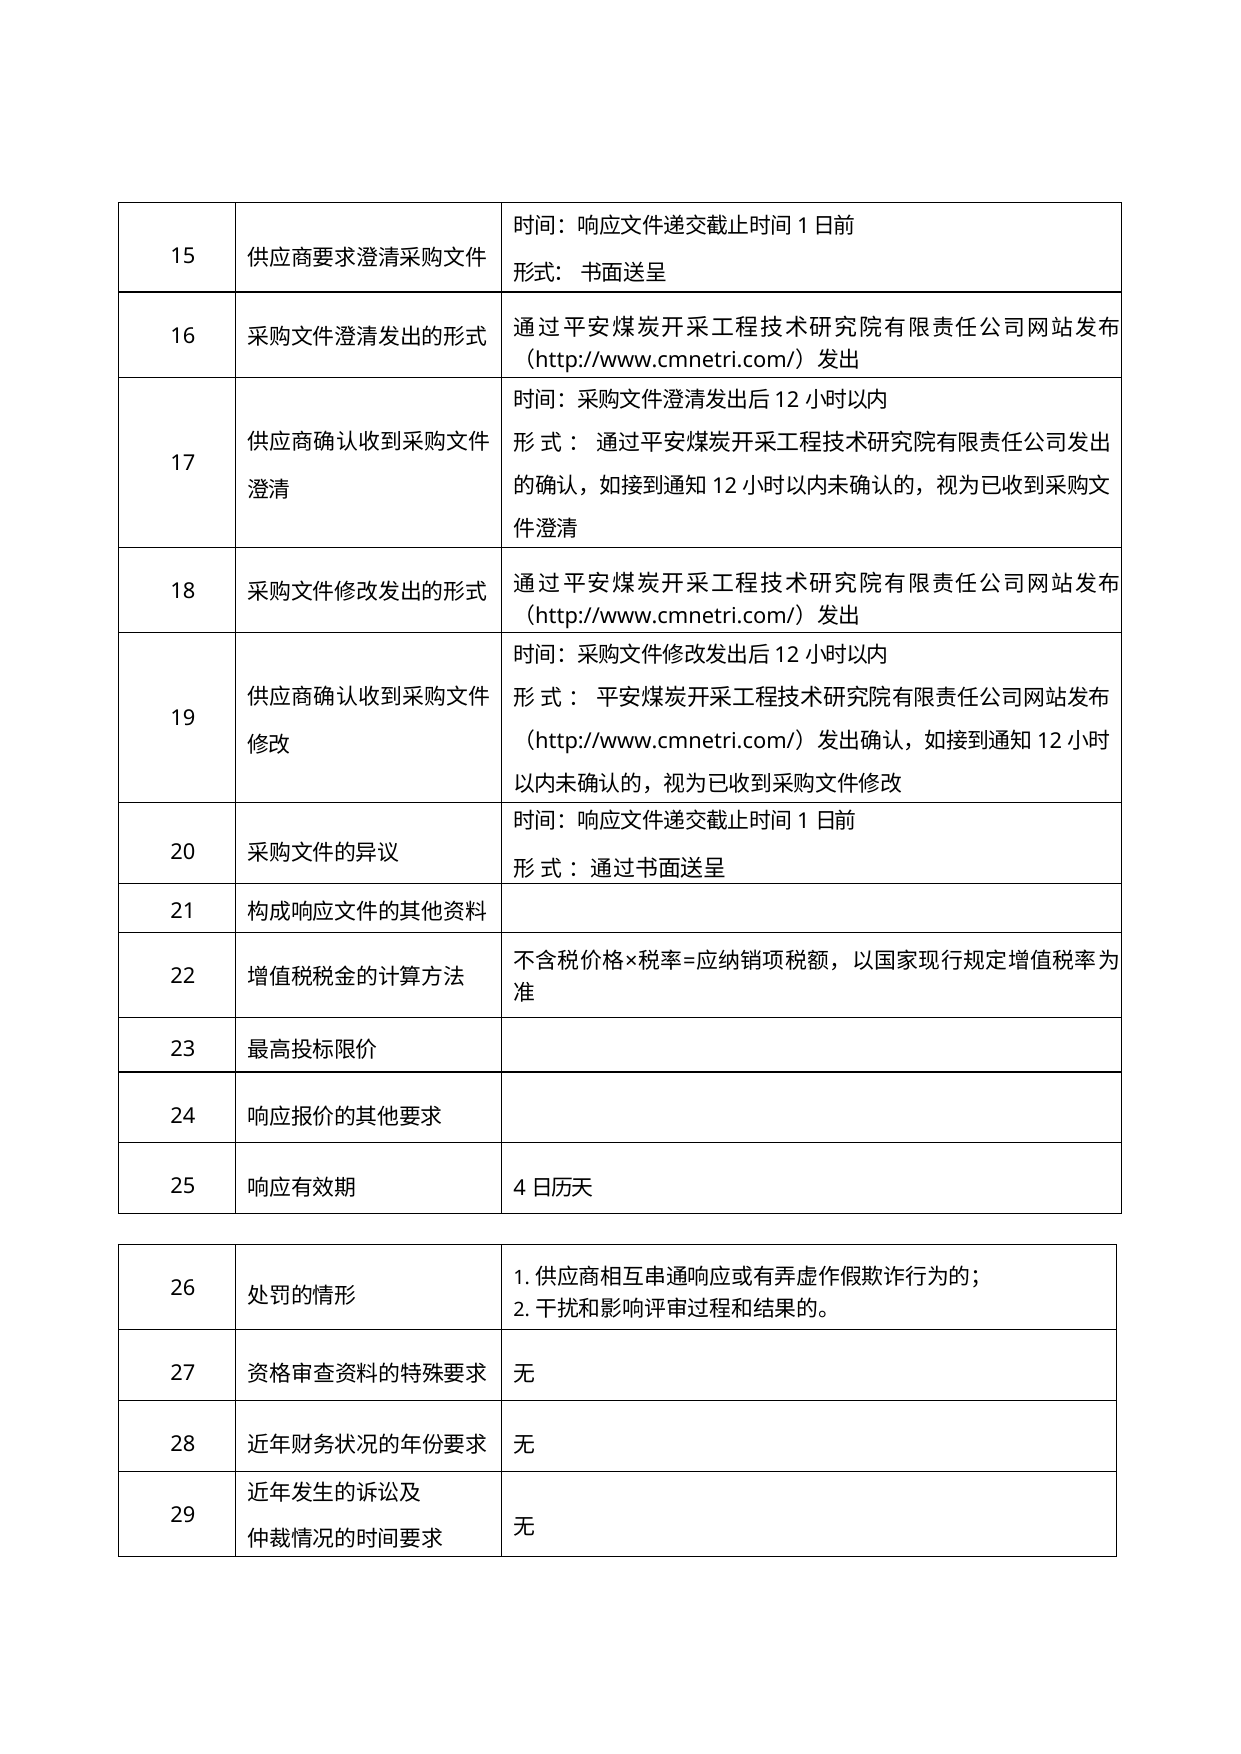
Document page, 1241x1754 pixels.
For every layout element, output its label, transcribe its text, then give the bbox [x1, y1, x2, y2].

table_cell 资格审查资料的特殊要求 [236, 1330, 501, 1400]
table_cell 21 [119, 884, 235, 932]
table_header 处罚的情形 [236, 1245, 501, 1329]
table_cell 通过平安煤炭开采工程技术研究院有限责任公司网站发布（http://www.cmnetri.com/）发出 [502, 293, 1121, 377]
table_cell 时间：响应文件递交截止时间 1 日前 形 式 ：通过书面送呈 [502, 803, 1121, 883]
table_cell 构成响应文件的其他资料 [236, 884, 501, 932]
table_cell 27 [119, 1330, 235, 1400]
table_header 供应商相互串通响应或有弄虚作假欺诈行为的； 干扰和影响评审过程和结果的。 [502, 1245, 1116, 1329]
table_cell 供应商确认收到采购文件澄清 [236, 378, 501, 547]
table_cell 无 [502, 1330, 1116, 1400]
table_cell 通过平安煤炭开采工程技术研究院有限责任公司网站发布（http://www.cmnetri.com/）发出 [502, 548, 1121, 632]
table_cell 不含税价格×税率=应纳销项税额，以国家现行规定增值税率为准 [502, 933, 1121, 1017]
table_cell 响应有效期 [236, 1143, 501, 1213]
table_cell 最高投标限价 [236, 1018, 501, 1071]
table_cell 采购文件澄清发出的形式 [236, 293, 501, 377]
table_cell 25 [119, 1143, 235, 1213]
table_cell 28 [119, 1401, 235, 1471]
table_cell 时间：采购文件修改发出后 12 小时以内 形 式 ： 平安煤炭开采工程技术研究院有限责任公司网站发布（http://www.cmnetri.com/）发出确认，如接到通知 12 小时以内未确认的，视为已收到采购文件修改 [502, 633, 1121, 802]
table_cell [502, 1018, 1121, 1071]
table_cell 供应商要求澄清采购文件 [236, 203, 501, 291]
table_cell 采购文件修改发出的形式 [236, 548, 501, 632]
table_cell 响应报价的其他要求 [236, 1073, 501, 1142]
table_cell 23 [119, 1018, 235, 1071]
table_cell 近年发生的诉讼及 仲裁情况的时间要求 [236, 1472, 501, 1556]
table_cell 29 [119, 1472, 235, 1556]
table_cell 15 [119, 203, 235, 291]
table_cell 采购文件的异议 [236, 803, 501, 883]
table_cell 时间：响应文件递交截止时间1日前 形 式 ： 书面送呈 [502, 203, 1121, 291]
table_cell 无 [502, 1401, 1116, 1471]
table_cell 22 [119, 933, 235, 1017]
table_cell 供应商确认收到采购文件修改 [236, 633, 501, 802]
table_cell 19 [119, 633, 235, 802]
table_cell 时间：采购文件澄清发出后 12 小时以内 形 式 ： 通过平安煤炭开采工程技术研究院有限责任公司发出的确认，如接到通知 12 小时以内未确认的，视为已收到采购文件澄清 [502, 378, 1121, 547]
table_cell 增值税税金的计算方法 [236, 933, 501, 1017]
table_cell 24 [119, 1073, 235, 1142]
table_cell 16 [119, 293, 235, 377]
table_cell 17 [119, 378, 235, 547]
table_cell 4 日历天 [502, 1143, 1121, 1213]
table_cell 近年财务状况的年份要求 [236, 1401, 501, 1471]
table_cell 无 [502, 1472, 1116, 1556]
table_cell [502, 884, 1121, 932]
table_cell [502, 1073, 1121, 1142]
table_cell 20 [119, 803, 235, 883]
table_cell 18 [119, 548, 235, 632]
table_header 26 [119, 1245, 235, 1329]
